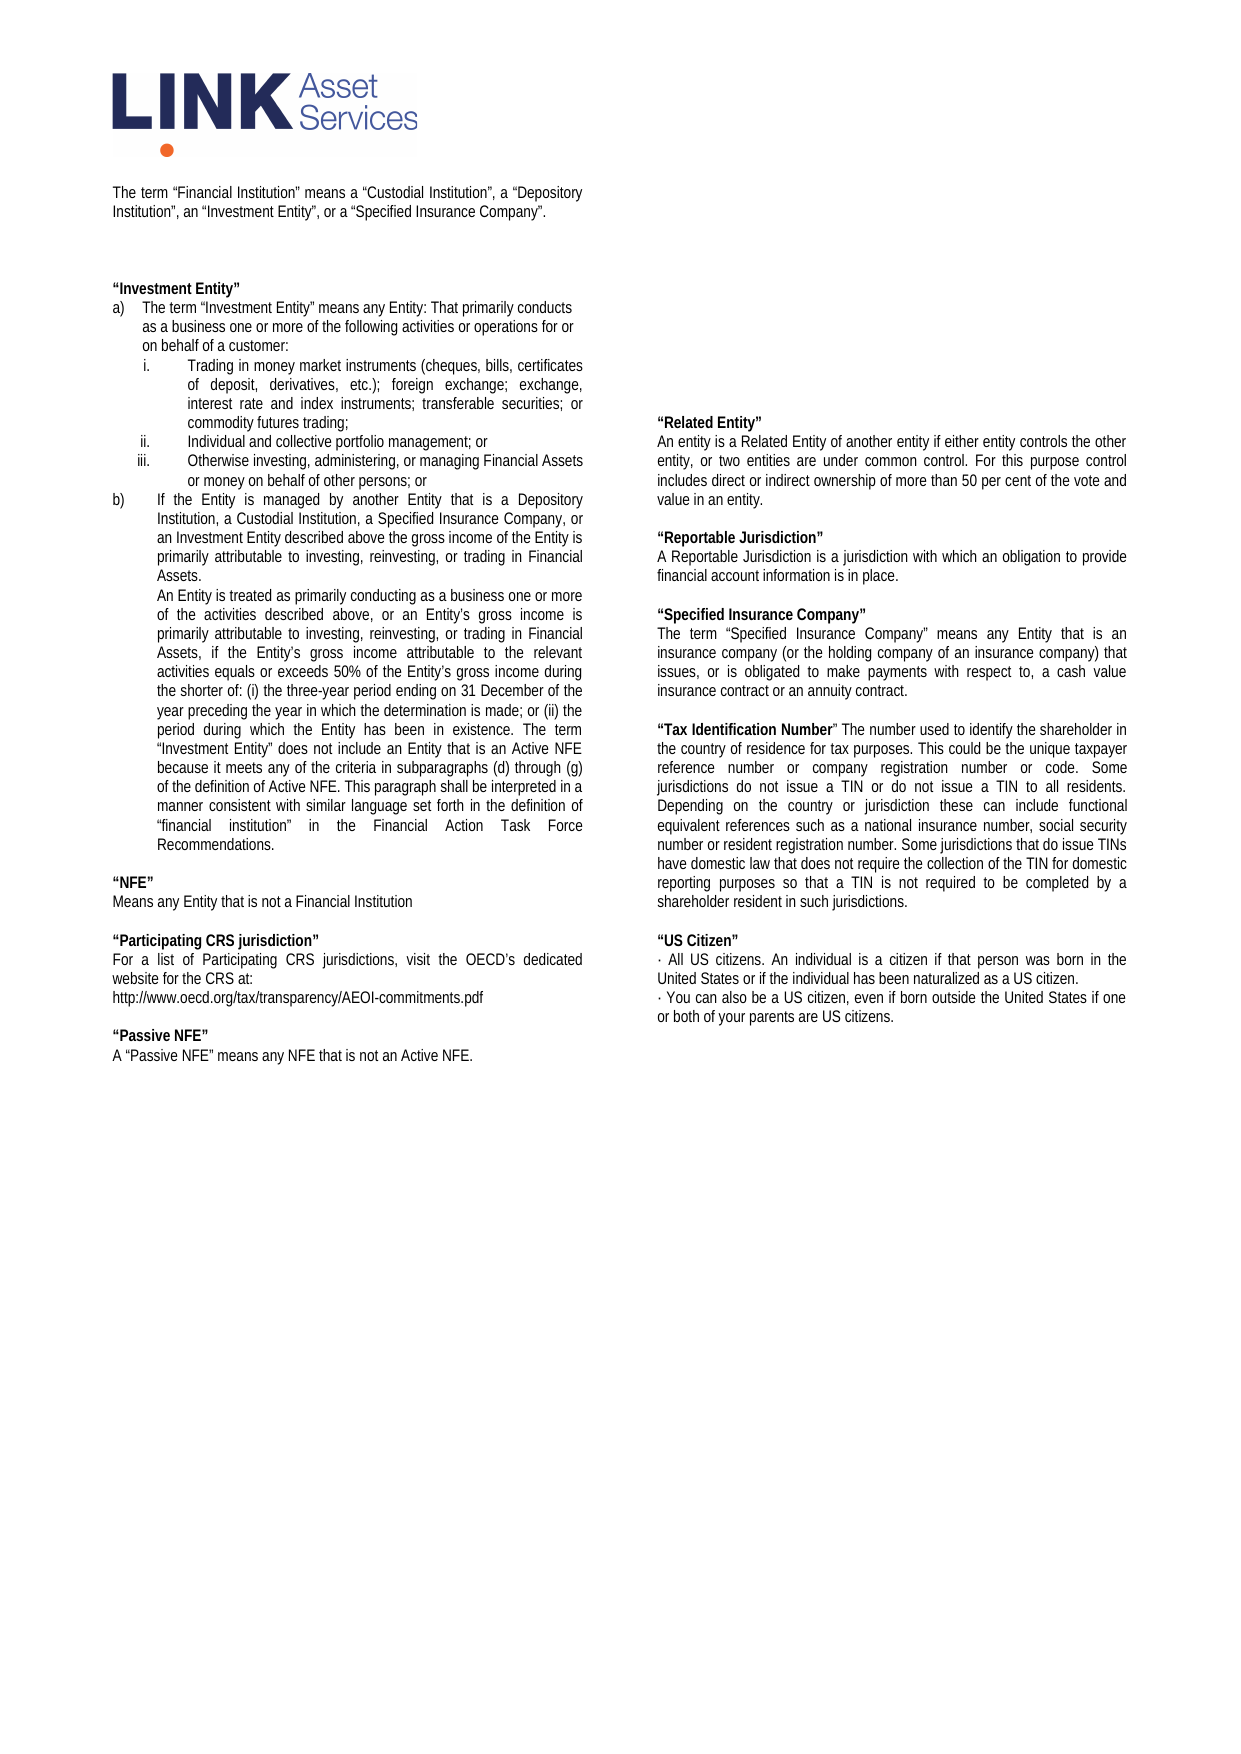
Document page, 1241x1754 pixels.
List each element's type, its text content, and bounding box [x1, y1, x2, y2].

text · All US citizens. An individual is a citizen if that person was born in the United States or if the individual has been naturalized as a US citizen. [657, 949, 1128, 988]
text A “Passive NFE” means any NFE that is not an Active NFE. [112, 1045, 583, 1064]
list Otherwise investing, administering, or managing Financial Assets or money on behalf of other persons; or [150, 451, 583, 489]
text An Entity is treated as primarily conducting as a business one or more of the activities described above, or an Entity’s gross income is primarily attributable to investing, reinvesting, or trading in Financial Assets, if the Entity’s gross income attributable to the relevant activities equals or exceeds 50% of the Entity’s gross income during the shorter of: (i) the three-year period ending on 31 December of the year preceding the year in which the determination is made; or (ii) the period during which the Entity has been in existence. The term “Investment Entity” does not include an Entity that is an Active NFE because it meets any of the criteria in subparagraphs (d) through (g) of the definition of Active NFE. This paragraph shall be interpreted in a manner consistent with similar language set forth in the definition of “financial institution” in the Financial Action Task Force Recommendations. [157, 585, 583, 854]
text “NFE” [112, 873, 583, 892]
text The term “Specified Insurance Company” means any Entity that is an insurance company (or the holding company of an insurance company) that issues, or is obligated to make payments with respect to, a cash value insurance contract or an annuity contract. [657, 624, 1128, 700]
list If the Entity is managed by another Entity that is a Depository Institution, a Custodial Institution, a Specified Insurance Company, or an Investment Entity described above the gross income of the Entity is primarily attributable to investing, reinvesting, or trading in Financial Assets. [112, 489, 583, 585]
text “Reportable Jurisdiction” [657, 528, 1128, 547]
text The term “Financial Institution” means a “Custodial Institution”, a “Depository Institution”, an “Investment Entity”, or a “Specified Insurance Company”. [112, 183, 583, 221]
text “Specified Insurance Company” [657, 604, 1128, 624]
text “Related Entity” [657, 413, 1128, 432]
text http://www.oecd.org/tax/transparency/AEOI-commitments.pdf [112, 988, 583, 1007]
list Individual and collective portfolio management; or [150, 432, 583, 451]
text Means any Entity that is not a Financial Institution [112, 892, 583, 911]
text “Participating CRS jurisdiction” [112, 930, 583, 949]
text “Passive NFE” [112, 1026, 583, 1045]
text An entity is a Related Entity of another entity if either entity controls the other entity, or two entities are under common control. For this purpose control includes direct or indirect ownership of more than 50 per cent of the vote and value in an entity. [657, 432, 1128, 509]
text · You can also be a US citizen, even if born outside the United States if one or both of your parents are US citizens. [657, 988, 1128, 1026]
picture [112, 73, 418, 157]
list Trading in money market instruments (cheques, bills, certificates of deposit, derivatives, etc.); foreign exchange; exchange, interest rate and index instruments; transferable securities; or commodity futures trading; [150, 355, 583, 432]
text “Tax Identification Number” The number used to identify the shareholder in the country of residence for tax purposes. This could be the unique taxpayer reference number or company registration number or code. Some jurisdictions do not issue a TIN or do not issue a TIN to all residents. Depending on the country or jurisdiction these can include functional equivalent references such as a national insurance number, social security number or resident registration number. Some jurisdictions that do issue TINs have domestic law that does not require the collection of the TIN for domestic reporting purposes so that a TIN is not required to be completed by a shareholder resident in such jurisdictions. [657, 719, 1128, 911]
text “Investment Entity” [112, 279, 583, 298]
text A Reportable Jurisdiction is a jurisdiction with which an obligation to provide financial account information is in place. [657, 547, 1128, 585]
list The term “Investment Entity” means any Entity: That primarily conducts as a business one or more of the following activities or operations for or on behalf of a customer: [112, 298, 583, 355]
text For a list of Participating CRS jurisdictions, visit the OECD’s dedicated website for the CRS at: [112, 949, 583, 988]
text “US Citizen” [657, 930, 1128, 949]
